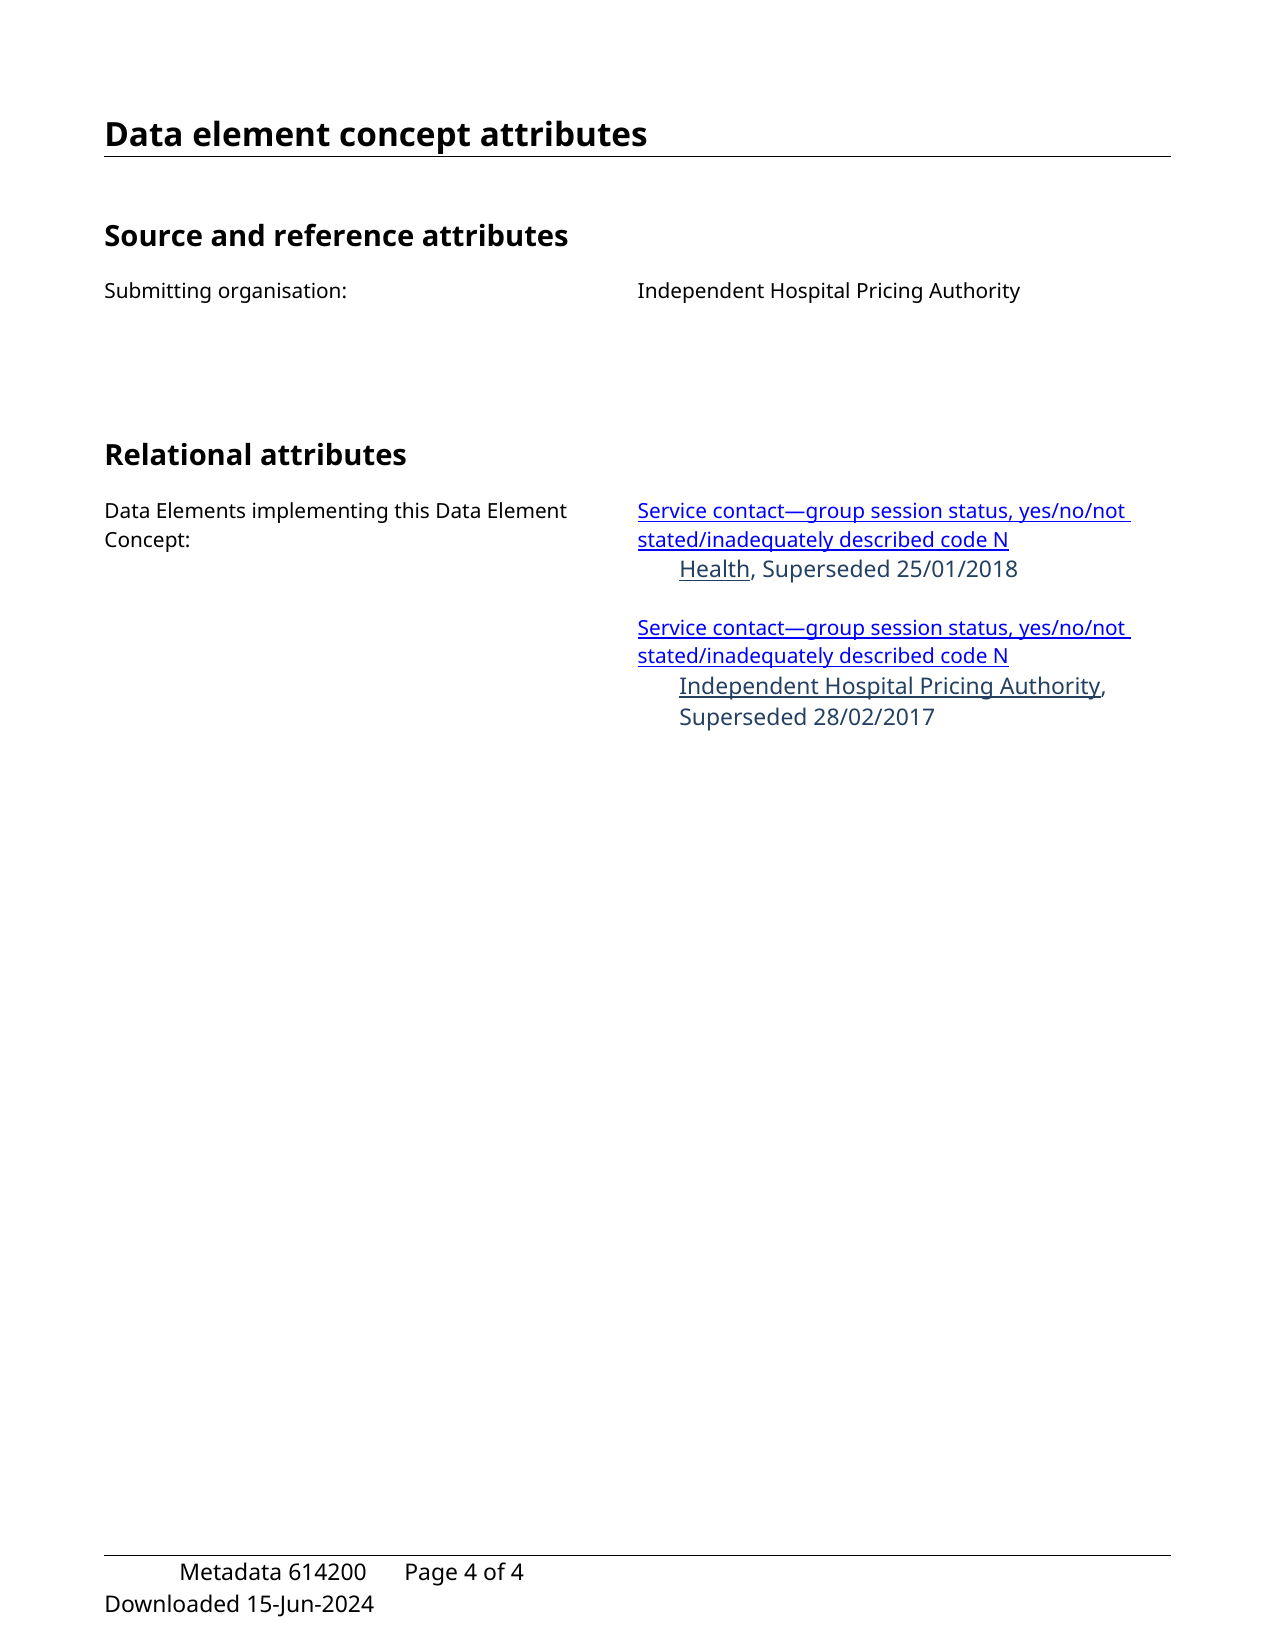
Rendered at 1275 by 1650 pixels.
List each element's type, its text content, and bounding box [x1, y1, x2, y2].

table_header Source and reference attributes [93, 170, 1159, 266]
table_cell Submitting organisation: [93, 266, 626, 346]
subtitle Relational attributes [104, 434, 1171, 473]
subtitle Data element concept attributes [104, 110, 1171, 156]
table_cell Independent Hospital Pricing Authority [626, 266, 1159, 346]
table_header Service contact—group session status, yes/no/not stated/inadequately described code N Health, Superseded 25/01/2018 Service contact—group session status, yes/no/not stated/inadequately described code N Independent Hospital Pricing Authority, Superseded 28/02/2017 [626, 486, 1159, 800]
table_header Data Elements implementing this Data Element Concept: [93, 486, 626, 800]
